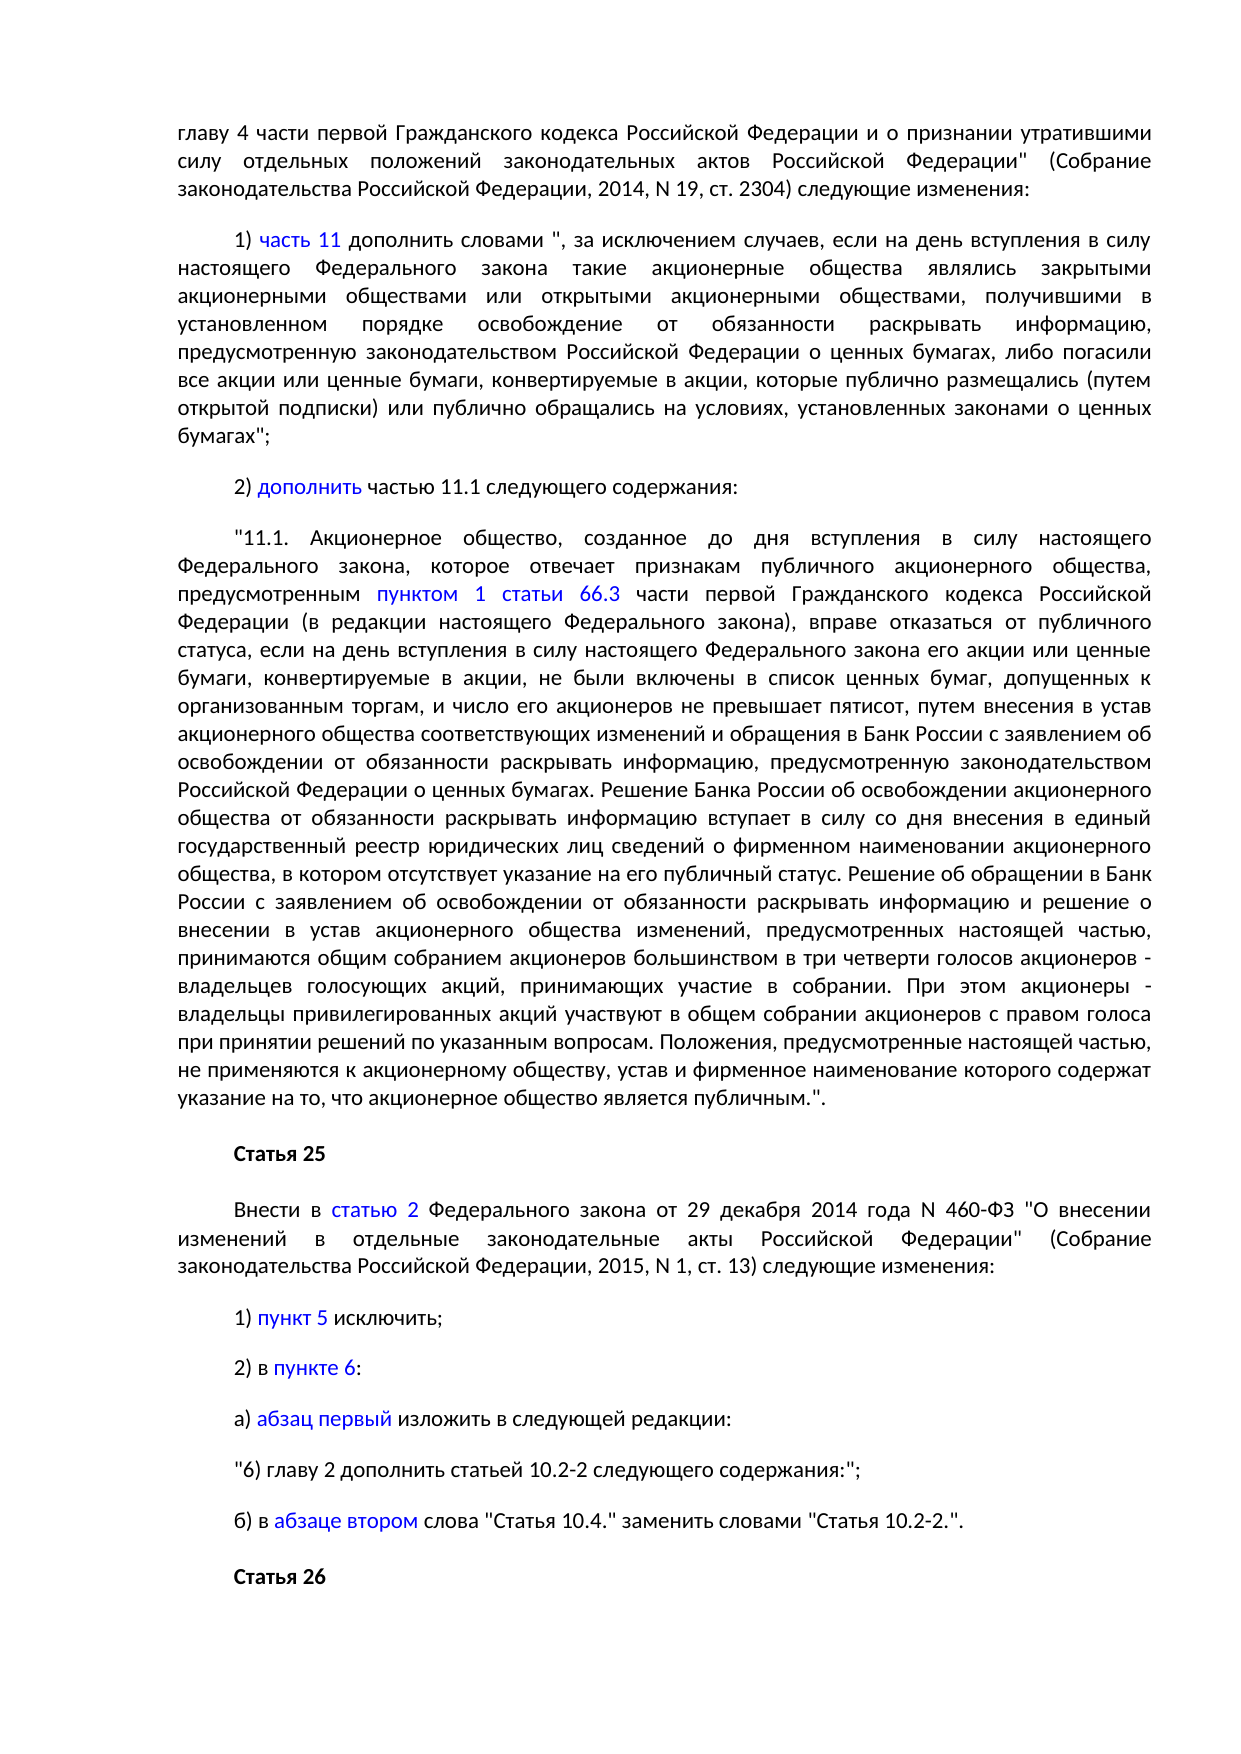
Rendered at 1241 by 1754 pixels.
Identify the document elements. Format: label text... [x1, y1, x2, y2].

text "11.1. Акционерное общество, созданное до дня вступления в силу настоящего Федерального закона, которое отвечает признакам публичного акционерного общества, предусмотренным пунктом 1 статьи 66.3 части первой Гражданского кодекса Российской Федерации (в редакции настоящего Федерального закона), вправе отказаться от публичного статуса, если на день вступления в силу настоящего Федерального закона его акции или ценные бумаги, конвертируемые в акции, не были включены в список ценных бумаг, допущенных к организованным торгам, и число его акционеров не превышает пятисот, путем внесения в устав акционерного общества соответствующих изменений и обращения в Банк России с заявлением об освобождении от обязанности раскрывать информацию, предусмотренную законодательством Российской Федерации о ценных бумагах. Решение Банка России об освобождении акционерного общества от обязанности раскрывать информацию вступает в силу со дня внесения в единый государственный реестр юридических лиц сведений о фирменном наименовании акционерного общества, в котором отсутствует указание на его публичный статус. Решение об обращении в Банк России с заявлением об освобождении от обязанности раскрывать информацию и решение о внесении в устав акционерного общества изменений, предусмотренных настоящей частью, принимаются общим собранием акционеров большинством в три четверти голосов акционеров - владельцев голосующих акций, принимающих участие в собрании. При этом акционеры - владельцы привилегированных акций участвуют в общем собрании акционеров с правом голоса при принятии решений по указанным вопросам. Положения, предусмотренные настоящей частью, не применяются к акционерному обществу, устав и фирменное наименование которого содержат указание на то, что акционерное общество является публичным.". [177, 523, 1152, 1112]
text Внести в статью 2 Федерального закона от 29 декабря 2014 года N 460-ФЗ "О внесении изменений в отдельные законодательные акты Российской Федерации" (Собрание законодательства Российской Федерации, 2015, N 1, ст. 13) следующие изменения: [177, 1196, 1152, 1280]
title Статья 25 [177, 1139, 1152, 1168]
text б) в абзаце втором слова "Статья 10.4." заменить словами "Статья 10.2-2.". [177, 1506, 1152, 1534]
title Статья 26 [177, 1562, 1152, 1590]
text "6) главу 2 дополнить статьей 10.2-2 следующего содержания:"; [177, 1455, 1152, 1483]
text 1) пункт 5 исключить; [177, 1303, 1152, 1331]
text а) абзац первый изложить в следующей редакции: [177, 1404, 1152, 1432]
text 2) дополнить частью 11.1 следующего содержания: [177, 472, 1152, 500]
text 2) в пункте 6: [177, 1353, 1152, 1382]
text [177, 118, 1152, 202]
text 1) часть 11 дополнить словами ", за исключением случаев, если на день вступления в силу настоящего Федерального закона такие акционерные общества являлись закрытыми акционерными обществами или открытыми акционерными обществами, получившими в установленном порядке освобождение от обязанности раскрывать информацию, предусмотренную законодательством Российской Федерации о ценных бумагах, либо погасили все акции или ценные бумаги, конвертируемые в акции, которые публично размещались (путем открытой подписки) или публично обращались на условиях, установленных законами о ценных бумагах"; [177, 225, 1152, 449]
